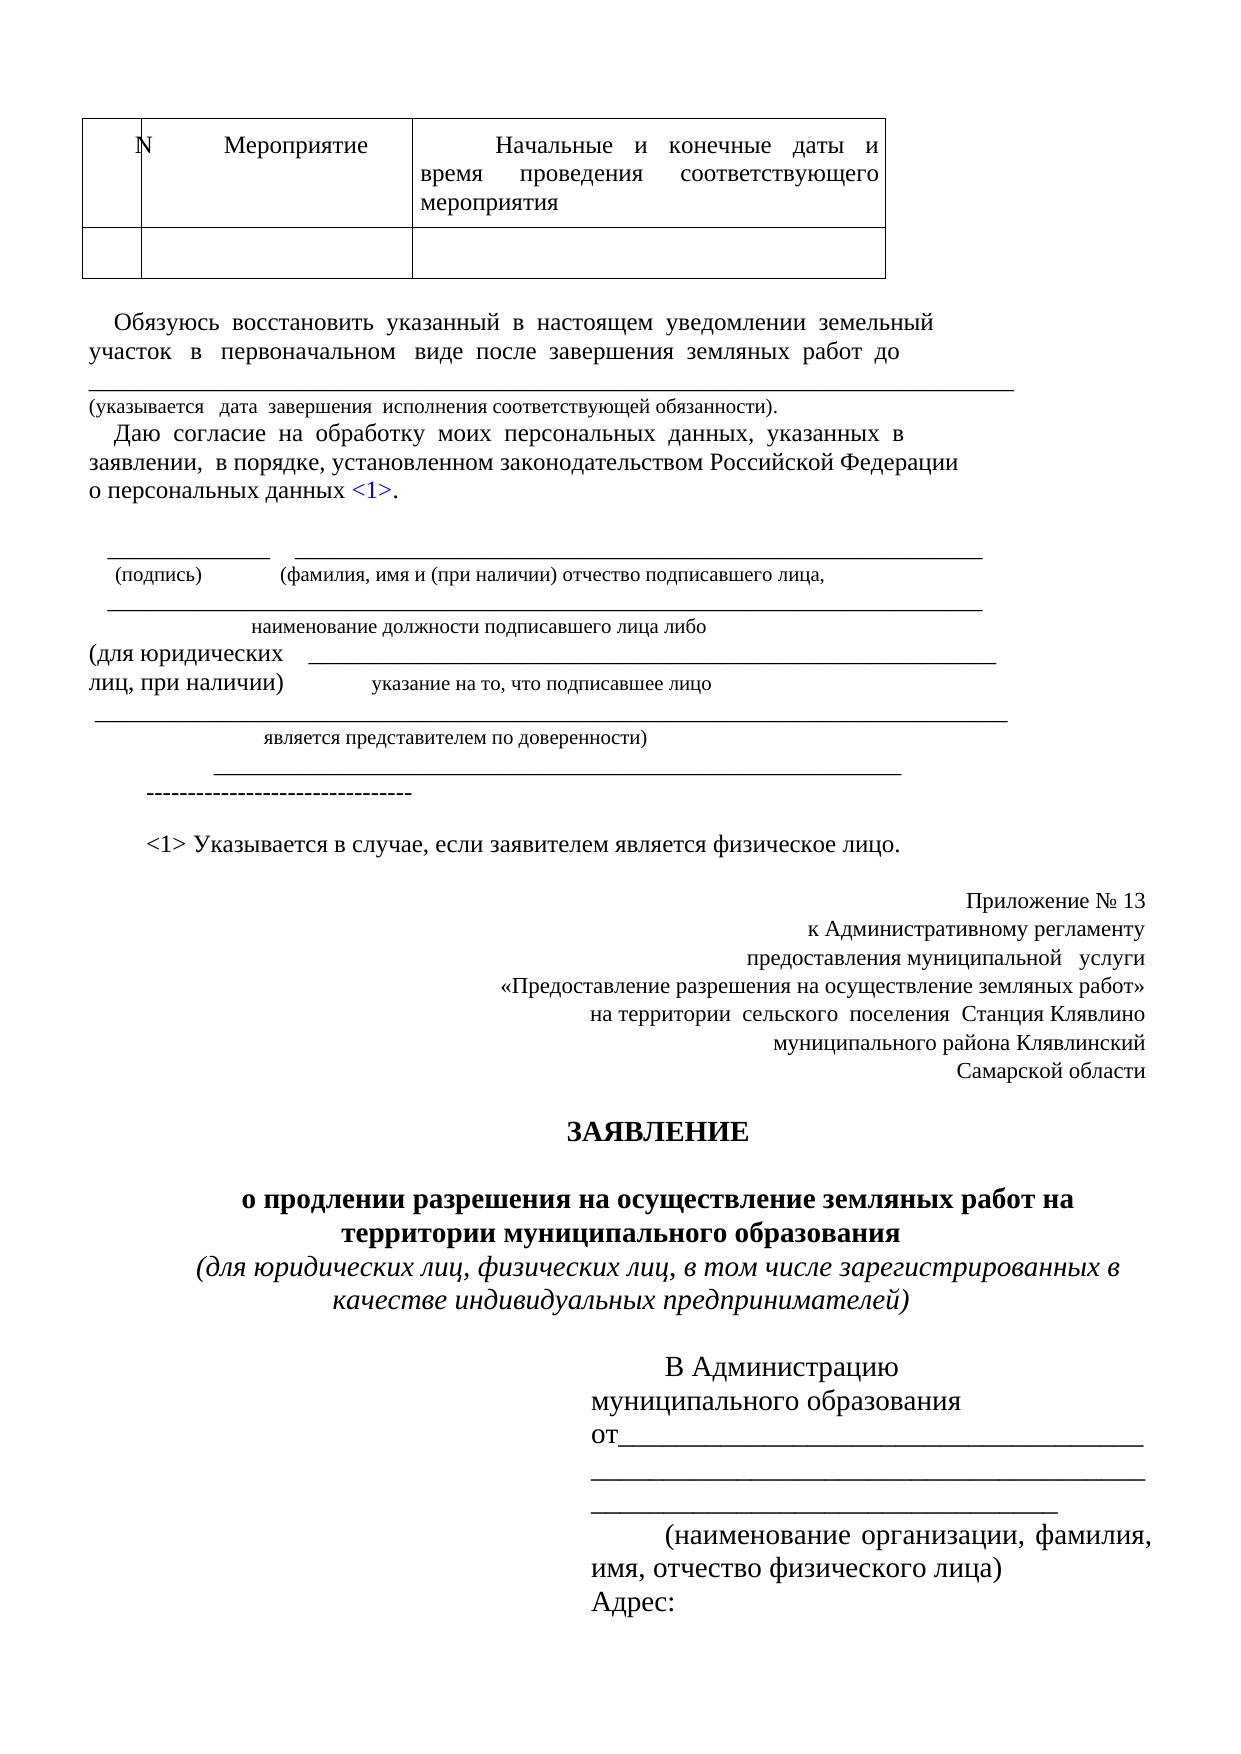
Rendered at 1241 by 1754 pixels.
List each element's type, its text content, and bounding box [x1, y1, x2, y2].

text о продлении разрешения на осуществление земляных работ на территории муниципального образования [89, 1182, 1152, 1249]
text (для юридических _______________________________________________________ [89, 638, 1152, 667]
text Обязуюсь восстановить указанный в настоящем уведомлении земельный [89, 307, 1152, 336]
text является представителем по доверенности) [89, 725, 1152, 749]
text <1> Указывается в случае, если заявителем является физическое лицо. [89, 829, 1152, 858]
text ______________________________________________________________________ [89, 586, 1152, 614]
text к Административному регламенту [162, 915, 1146, 941]
text (для юридических лиц, физических лиц, в том числе зарегистрированных в качестве индивидуальных предпринимателей) [89, 1249, 1152, 1316]
text -------------------------------- [89, 777, 1152, 806]
table_cell [413, 228, 885, 278]
text предоставления муниципальной услуги [162, 943, 1146, 970]
text _________________________________________________________________________ [89, 696, 1152, 725]
table_header Мероприятие [142, 119, 412, 227]
text Самарской области [162, 1057, 1146, 1084]
text В Администрацию муниципального образования от__________________________________________________________________________________________________________ [591, 1349, 1152, 1517]
text муниципального района Клявлинский [162, 1029, 1146, 1055]
text заявлении, в порядке, установленном законодательством Российской Федерации [89, 447, 1152, 475]
text наименование должности подписавшего лица либо [89, 614, 1152, 638]
text о персональных данных <1>. [89, 475, 1152, 504]
text (указывается дата завершения исполнения соответствующей обязанности). [89, 394, 1152, 418]
text Адрес: [517, 1584, 1152, 1618]
text «Предоставление разрешения на осуществление земляных работ» [162, 972, 1146, 998]
text _____________ _______________________________________________________ [89, 533, 1152, 562]
text Приложение № 13 [162, 887, 1146, 913]
text Даю согласие на обработку моих персональных данных, указанных в [89, 418, 1152, 447]
table_cell [142, 228, 412, 278]
text ЗАЯВЛЕНИЕ [89, 1114, 1152, 1148]
text на территории сельского поселения Станция Клявлино [162, 1000, 1146, 1027]
text (наименование организации, фамилия, имя, отчество физического лица) [591, 1517, 1152, 1584]
text (подпись) (фамилия, имя и (при наличии) отчество подписавшего лица, [89, 562, 1152, 586]
table_cell [83, 228, 141, 278]
text участок в первоначальном виде после завершения земляных работ до [89, 336, 1152, 365]
text __________________________________________________________________________ [89, 365, 1152, 394]
table_header N [83, 119, 141, 227]
text лиц, при наличии) указание на то, что подписавшее лицо [89, 667, 1152, 696]
table_header Начальные и конечные даты и время проведения соответствующего мероприятия [413, 119, 885, 227]
text _______________________________________________________ [89, 749, 1152, 777]
